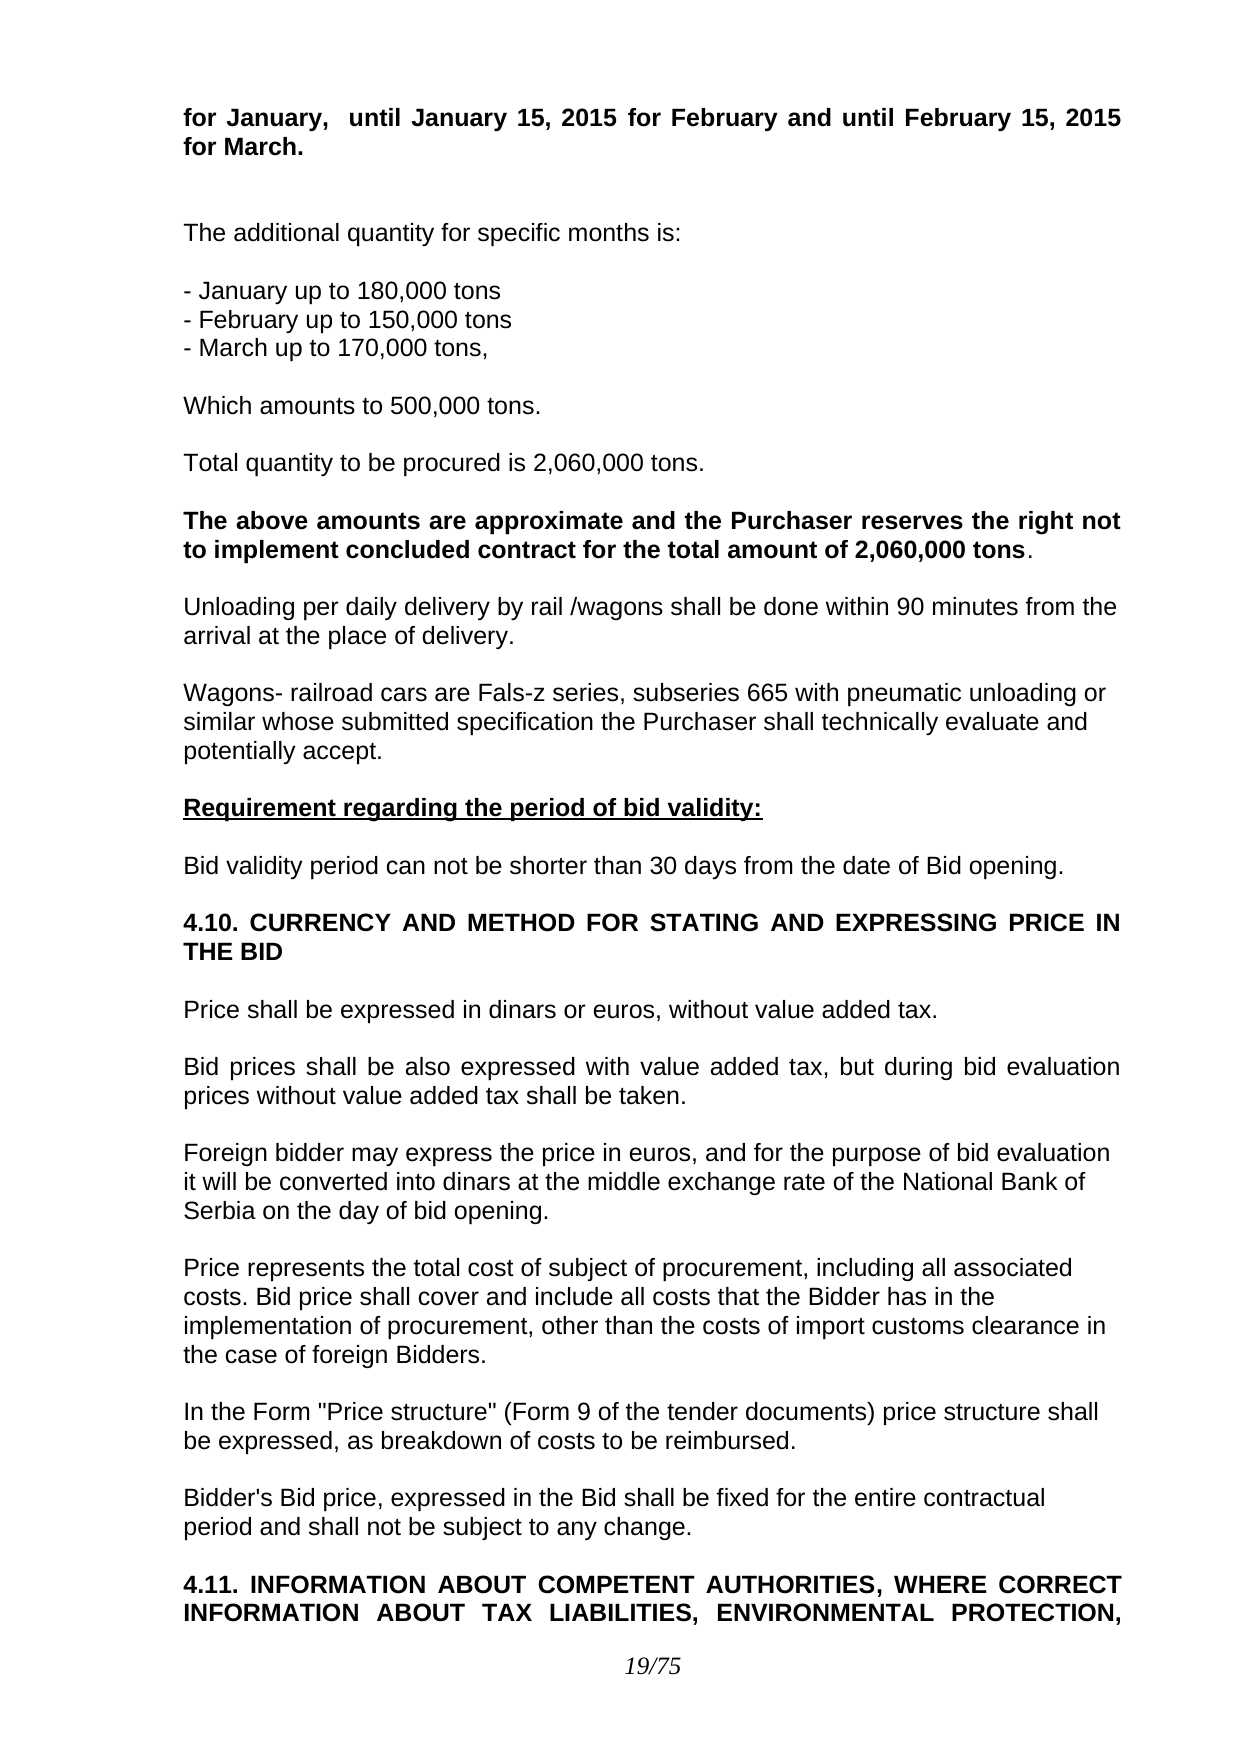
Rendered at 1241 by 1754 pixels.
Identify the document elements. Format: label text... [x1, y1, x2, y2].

text Bid validity period can not be shorter than 30 days from the date of Bid opening. [183, 851, 1122, 880]
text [183, 1570, 1122, 1627]
text The above amounts are approximate and the Purchaser reserves the right not to implement concluded contract for the total amount of 2,060,000 tons. [183, 506, 1122, 563]
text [183, 103, 1122, 161]
text - January up to 180,000 tons [183, 276, 1122, 305]
text Total quantity to be procured is 2,060,000 tons. [183, 448, 1122, 477]
text Bid prices shall be also expressed with value added tax, but during bid evaluation prices without value added tax shall be taken. [183, 1052, 1122, 1110]
text - March up to 170,000 tons, [183, 333, 1122, 362]
text Which amounts to 500,000 tons. [183, 391, 1122, 420]
text 4.10. CURRENCY AND METHOD FOR STATING AND EXPRESSING PRICE IN THE BID [183, 908, 1122, 966]
text Requirement regarding the period of bid validity: [183, 793, 1122, 822]
text In the Form "Price structure" (Form 9 of the tender documents) price structure shall be expressed, as breakdown of costs to be reimbursed. Bidder's Bid price, expressed in the Bid shall be fixed for the entire contractual period and shall not be subject to any change. [183, 1397, 1122, 1541]
text The additional quantity for specific months is: [183, 218, 1122, 247]
text - February up to 150,000 tons [183, 305, 1122, 333]
text Unloading per daily delivery by rail /wagons shall be done within 90 minutes from the arrival at the place of delivery. Wagons- railroad cars are Fals-z series, subseries 665 with pneumatic unloading or similar whose submitted specification the Purchaser shall technically evaluate and potentially accept. [183, 592, 1122, 765]
text Foreign bidder may express the price in euros, and for the purpose of bid evaluation it will be converted into dinars at the middle exchange rate of the National Bank of Serbia on the day of bid opening. Price represents the total cost of subject of procurement, including all associated costs. Bid price shall cover and include all costs that the Bidder has in the implementation of procurement, other than the costs of import customs clearance in the case of foreign Bidders. [183, 1138, 1122, 1368]
text Price shall be expressed in dinars or euros, without value added tax. [183, 995, 1122, 1023]
